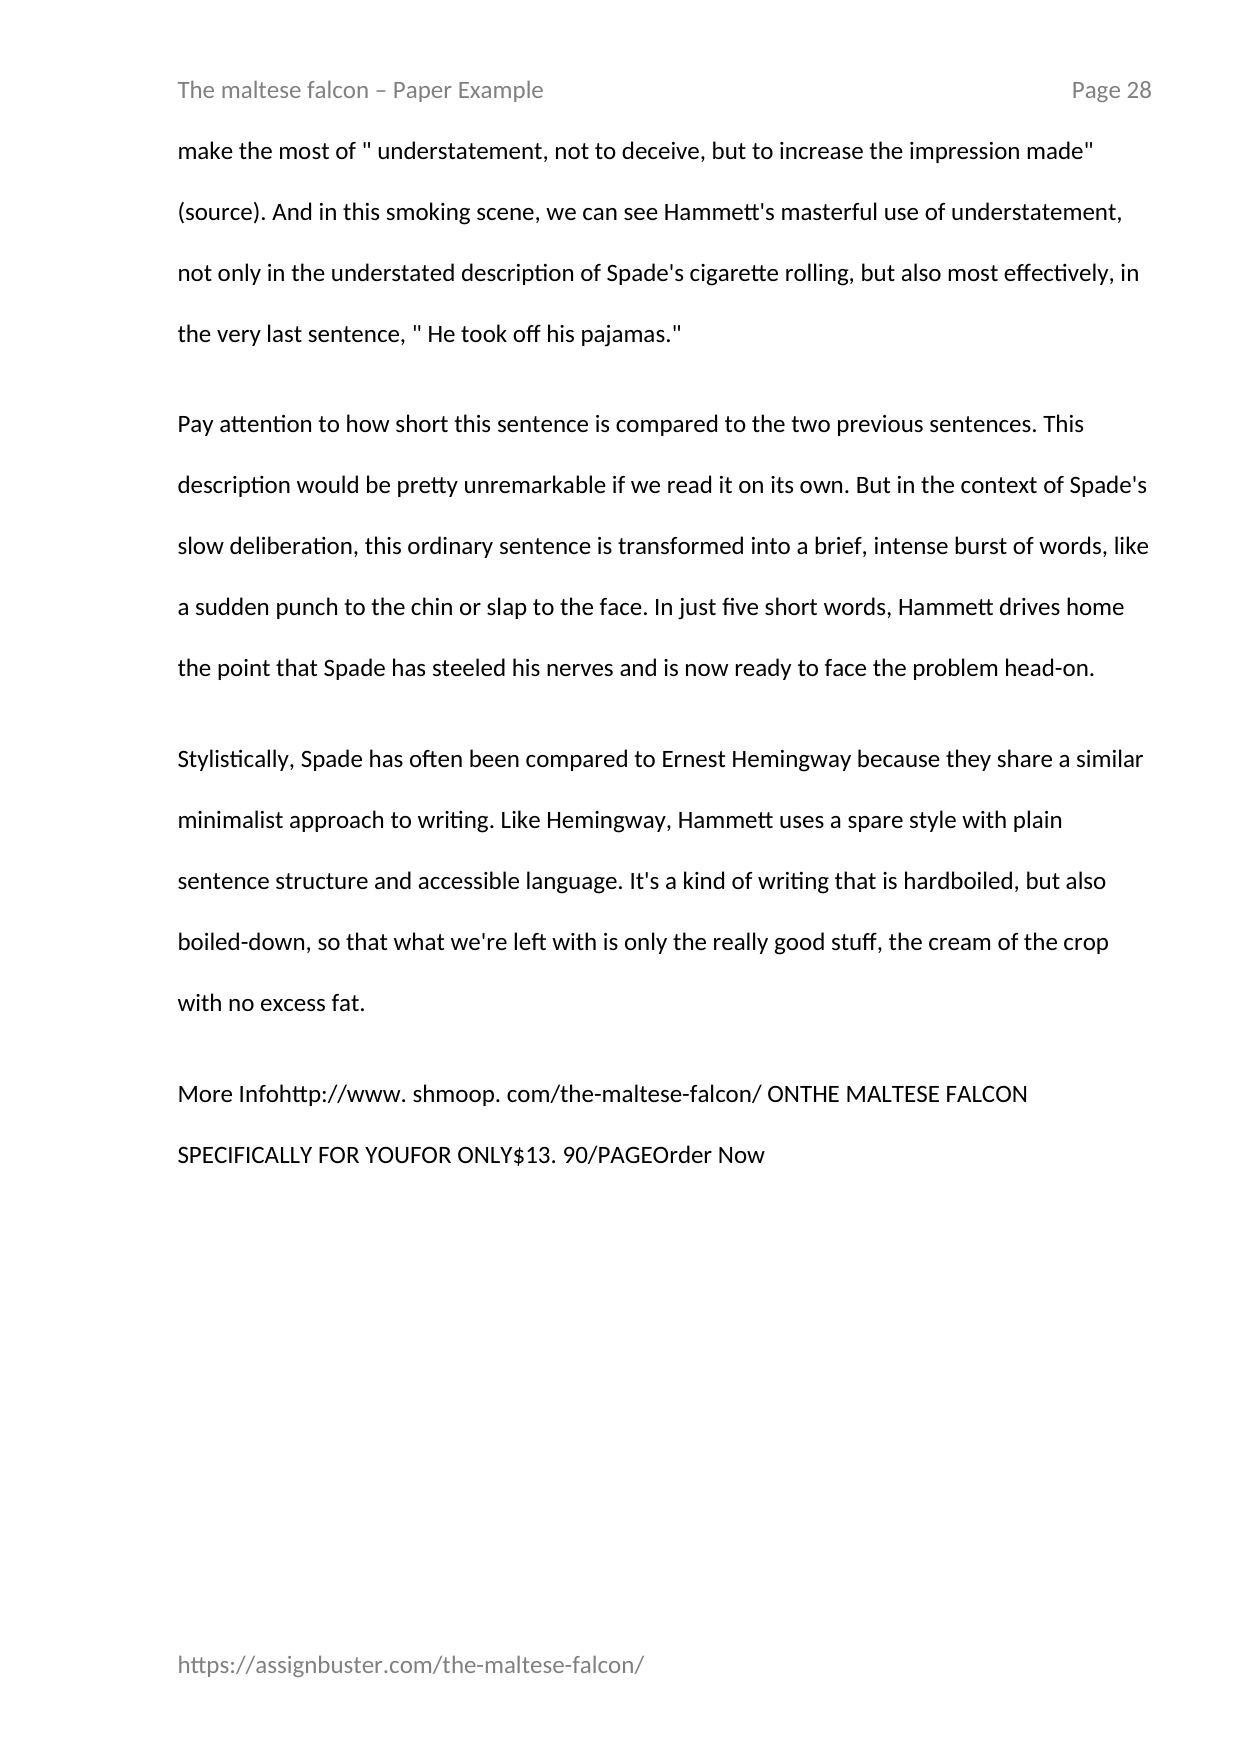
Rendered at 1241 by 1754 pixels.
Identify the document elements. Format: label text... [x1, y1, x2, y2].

text Pay attention to how short this sentence is compared to the two previous sentences. This description would be pretty unremarkable if we read it on its own. But in the context of Spade's slow deliberation, this ordinary sentence is transformed into a brief, intense burst of words, like a sudden punch to the chin or slap to the face. In just five short words, Hammett drives home the point that Spade has steeled his nerves and is now ready to face the problem head-on. [177, 408, 1152, 683]
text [177, 135, 1152, 348]
text Stylistically, Spade has often been compared to Ernest Hemingway because they share a similar minimalist approach to writing. Like Hemingway, Hammett uses a spare style with plain sentence structure and accessible language. It's a kind of writing that is hardboiled, but also boiled-down, so that what we're left with is only the really good stuff, the cream of the crop with no excess fat. [177, 743, 1152, 1018]
text More Infohttp://www. shmoop. com/the-maltese-falcon/ ONTHE MALTESE FALCON SPECIFICALLY FOR YOUFOR ONLY$13. 90/PAGEOrder Now [177, 1078, 1152, 1169]
